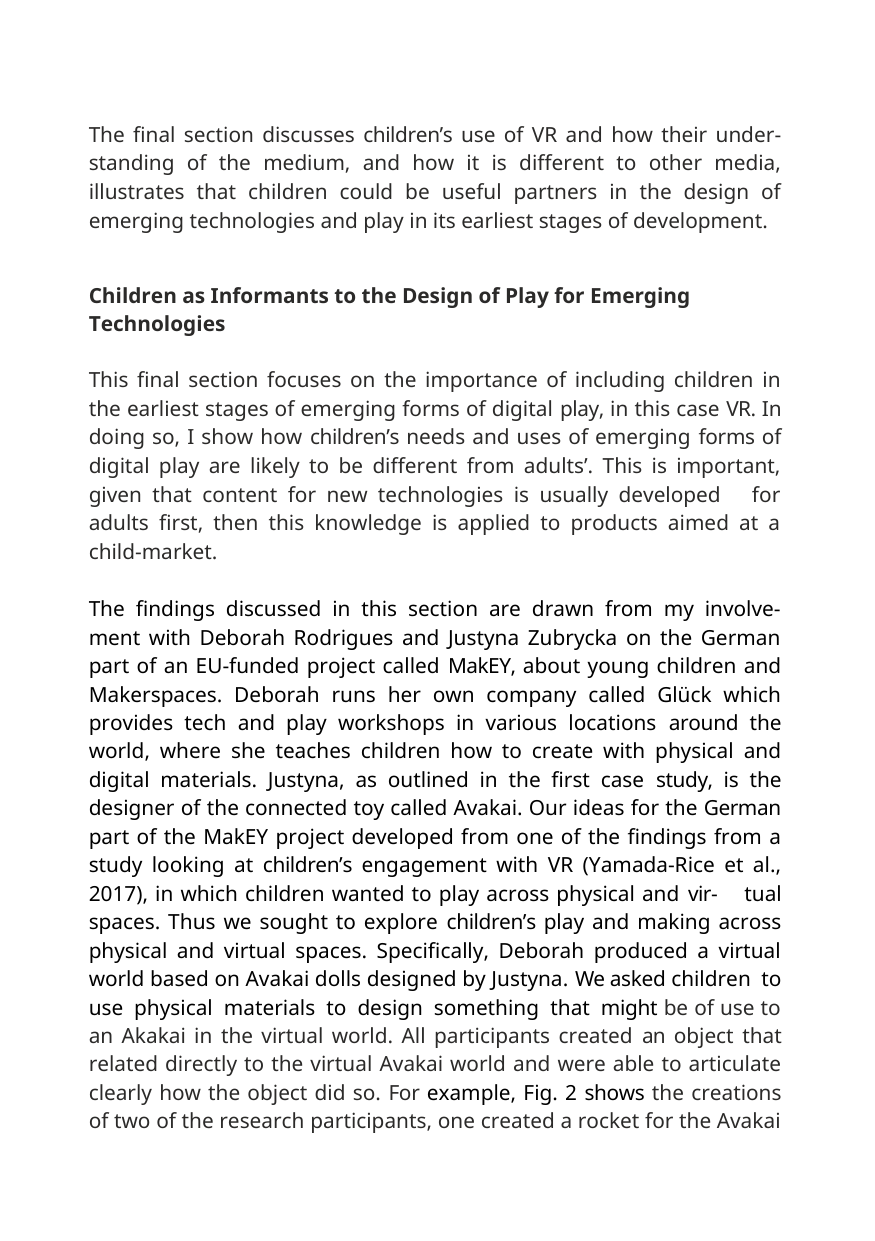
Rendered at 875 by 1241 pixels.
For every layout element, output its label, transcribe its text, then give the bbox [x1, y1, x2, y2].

text The final section discusses children’s use of VR and how their under- standing of the medium, and how it is different to other media, illustrates that children could be useful partners in the design of emerging technologies and play in its earliest stages of development. [88, 120, 782, 234]
subtitle Children as Informants to the Design of Play for Emerging Technologies [88, 281, 782, 338]
text This final section focuses on the importance of including children in the earliest stages of emerging forms of digital play, in this case VR. In doing so, I show how children’s needs and uses of emerging forms of digital play are likely to be different from adults’. This is important, given that content for new technologies is usually developed for adults first, then this knowledge is applied to products aimed at a child-market. [88, 365, 782, 565]
